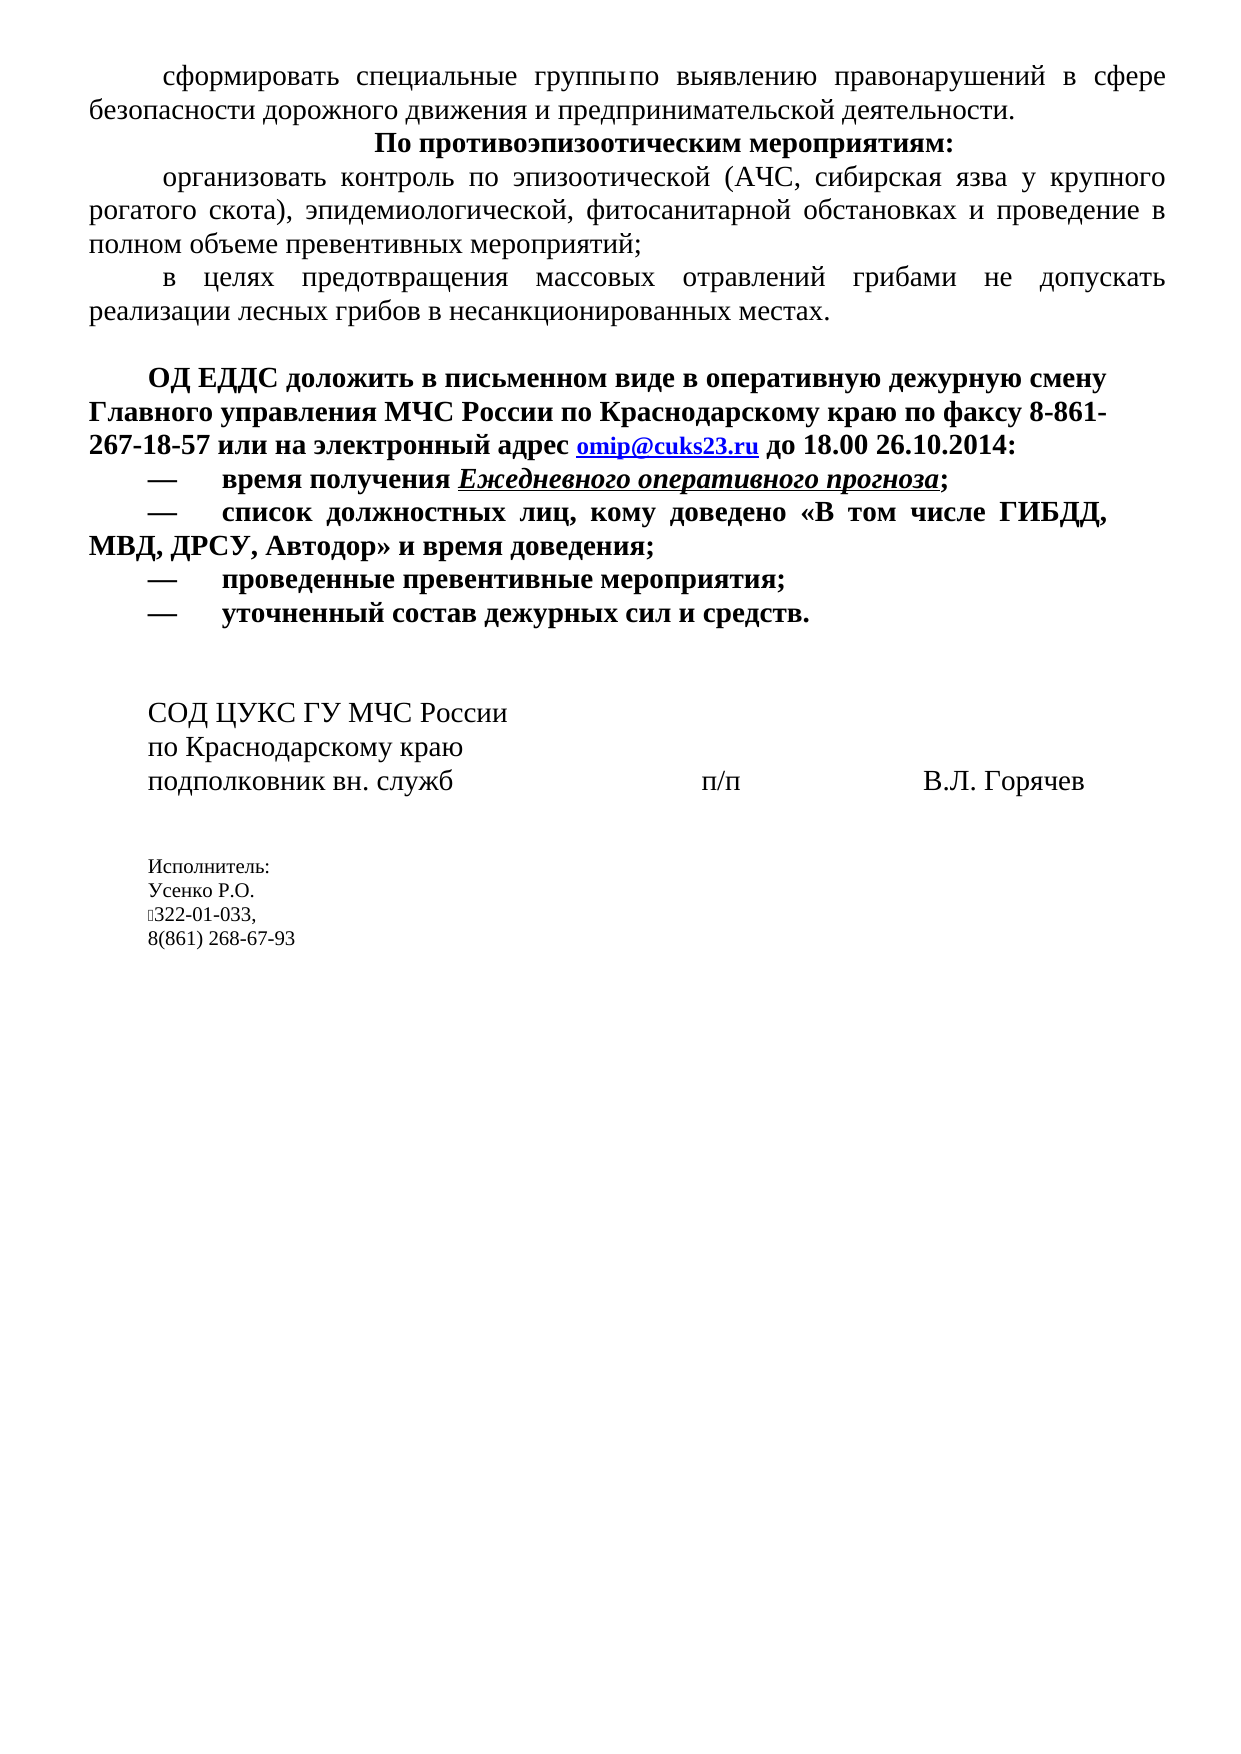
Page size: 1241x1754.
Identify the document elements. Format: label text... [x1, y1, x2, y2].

text подполковник вн. служб п/п В.Л. Горячев [89, 763, 1108, 796]
text Усенко Р.О. [89, 878, 1108, 902]
text по Краснодарскому краю [89, 729, 1108, 763]
text СОД ЦУКС ГУ МЧС России [89, 696, 1108, 729]
text Исполнитель: [89, 854, 1108, 878]
list время получения Ежедневного оперативного прогноза; [89, 461, 1108, 494]
list список должностных лиц, кому доведено «В том числе ГИБДД, МВД, ДРСУ, Автодор» и время доведения; [89, 494, 1108, 561]
list проведенные превентивные мероприятия; [89, 561, 1108, 595]
text По противоэпизоотическим мероприятиям: [89, 125, 1167, 159]
text 322-01-033, [89, 902, 1108, 926]
text ОД ЕДДС доложить в письменном виде в оперативную дежурную смену Главного управления МЧС России по Краснодарскому краю по факсу 8-861-267-18-57 или на электронный адрес omip@cuks23.ru до 18.00 26.10.2014: [89, 360, 1108, 461]
list уточненный состав дежурных сил и средств. [89, 595, 1108, 628]
text сформировать специальные группы по выявлению правонарушений в сфере безопасности дорожного движения и предпринимательской деятельности. [89, 58, 1167, 125]
text 8(861) 268-67-93 [89, 926, 1108, 950]
text организовать контроль по эпизоотической (АЧС, сибирская язва у крупного рогатого скота), эпидемиологической, фитосанитарной обстановках и проведение в полном объеме превентивных мероприятий; [89, 159, 1167, 259]
text в целях предотвращения массовых отравлений грибами не допускать реализации лесных грибов в несанкционированных местах. [89, 259, 1167, 327]
